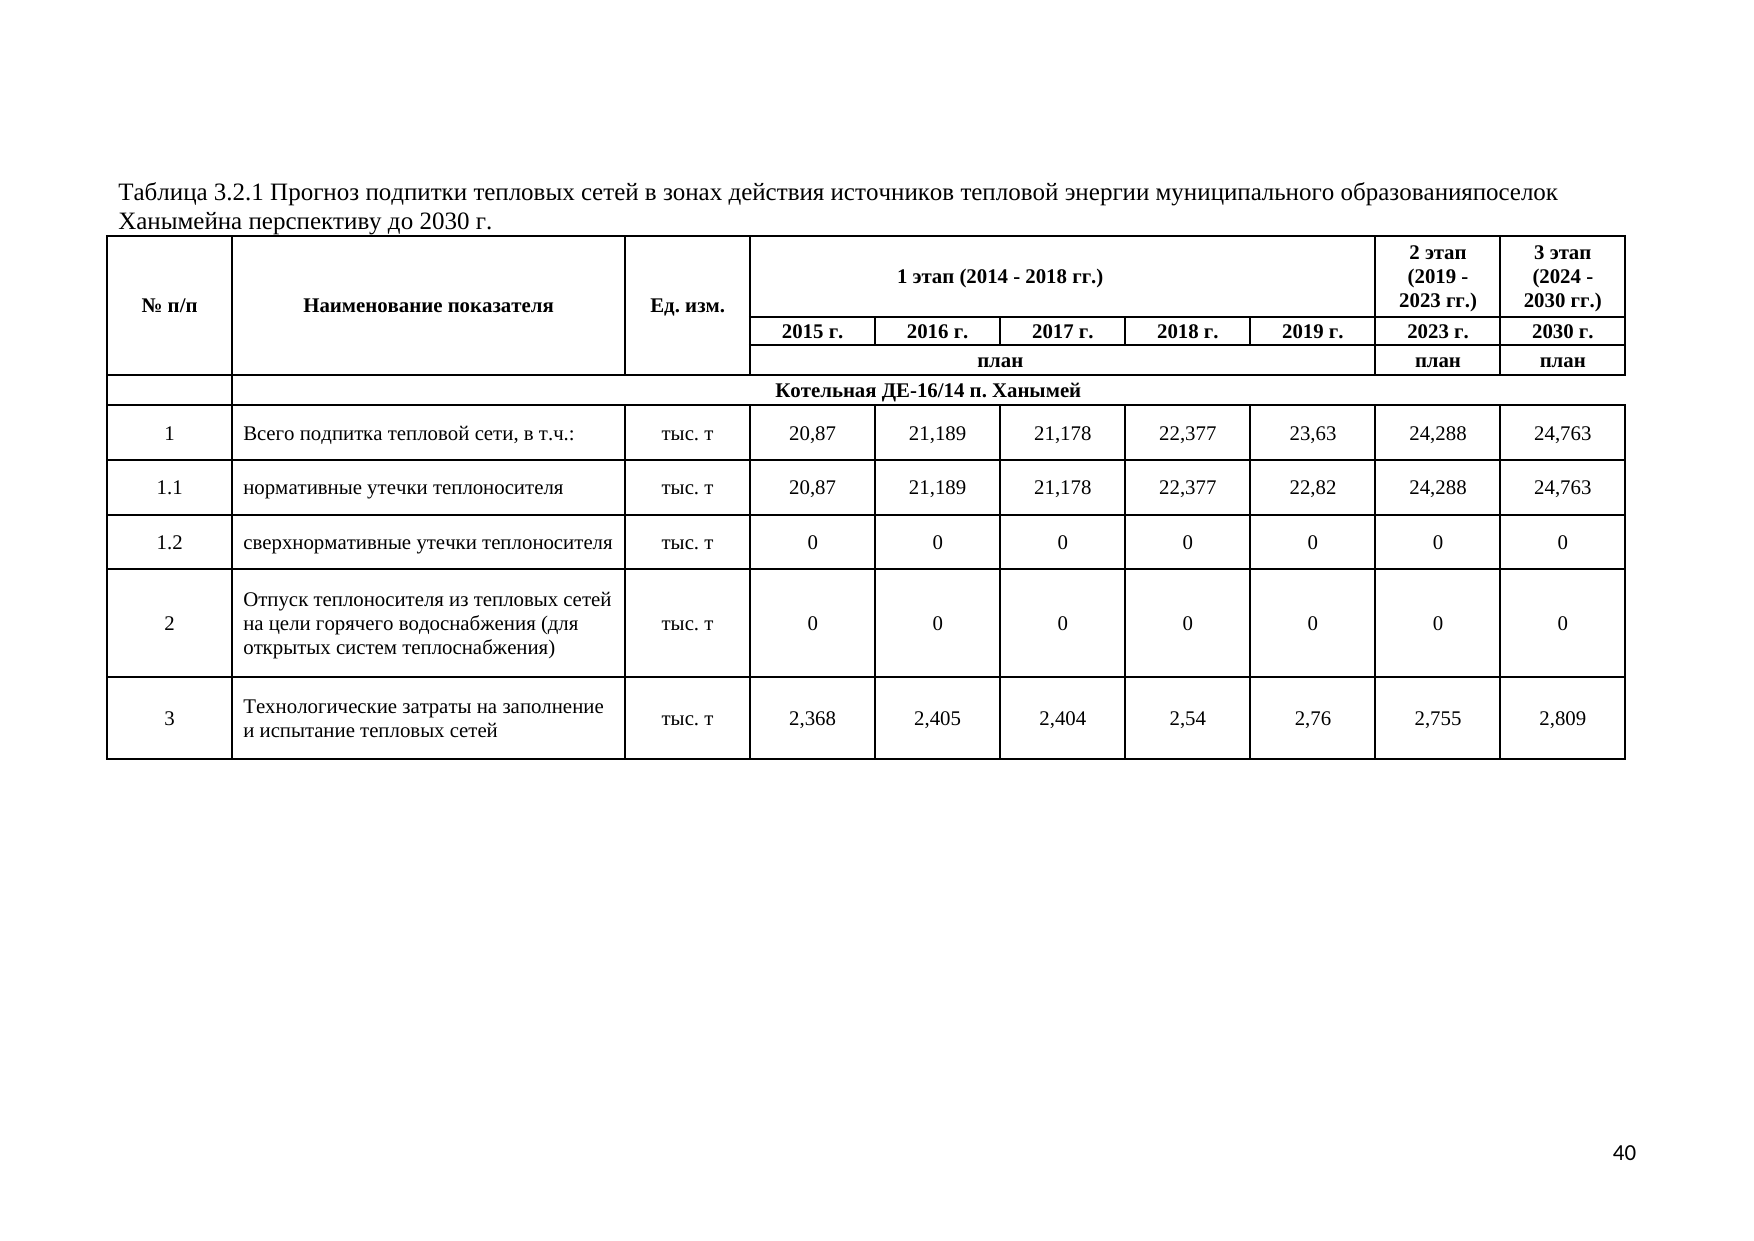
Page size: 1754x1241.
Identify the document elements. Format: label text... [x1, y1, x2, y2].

table_cell 24,763 [1501, 406, 1624, 459]
table_cell Отпуск теплоносителя из тепловых сетей на цели горячего водоснабжения (для открытых систем теплоснабжения) [233, 570, 624, 676]
table_cell 0 [876, 570, 999, 676]
table_cell 0 [751, 570, 874, 676]
table_header Ед. изм. [626, 237, 749, 374]
table_cell 2,54 [1126, 678, 1249, 757]
table_cell 0 [1251, 516, 1374, 568]
table_cell 0 [1501, 516, 1624, 568]
table_cell нормативные утечки теплоносителя [233, 461, 624, 514]
table_cell сверхнормативные утечки теплоносителя [233, 516, 624, 568]
table_cell 2,76 [1251, 678, 1374, 757]
table_cell тыс. т [626, 678, 749, 757]
table_cell 2,368 [751, 678, 874, 757]
table_cell 2016 г. [876, 318, 999, 344]
table_cell 0 [751, 516, 874, 568]
table_cell 21,178 [1001, 461, 1124, 514]
table_cell 21,189 [876, 406, 999, 459]
table_cell 1 [108, 406, 231, 459]
text Таблица 3.2.1 Прогноз подпитки тепловых сетей в зонах действия источников тепловой энергии муниципального образованияпоселок Ханымейна перспективу до 2030 г. [118, 177, 1636, 235]
table_cell 2030 г. [1501, 318, 1624, 344]
table_cell 23,63 [1251, 406, 1374, 459]
table_cell тыс. т [626, 570, 749, 676]
table_cell 2017 г. [1001, 318, 1124, 344]
table_cell Котельная ДЕ-16/14 п. Ханымей [233, 376, 1624, 404]
table_cell 0 [1126, 570, 1249, 676]
table_cell Всего подпитка тепловой сети, в т.ч.: [233, 406, 624, 459]
table_header [1250, 237, 1374, 316]
table_cell 1.1 [108, 461, 231, 514]
table_cell 24,288 [1376, 406, 1499, 459]
table_header 2 этап (2019 - 2023 гг.) [1376, 237, 1499, 316]
table_cell Технологические затраты на заполнение и испытание тепловых сетей [233, 678, 624, 757]
table_cell тыс. т [626, 461, 749, 514]
table_cell 20,87 [751, 461, 874, 514]
table_cell тыс. т [626, 516, 749, 568]
table_header № п/п [108, 237, 231, 374]
table_cell 24,288 [1376, 461, 1499, 514]
table_cell [108, 376, 231, 404]
table_cell 21,178 [1001, 406, 1124, 459]
table_cell план [751, 346, 1250, 374]
table_header 1 этап (2014 - 2018 гг.) [751, 237, 1250, 316]
table_cell 0 [1376, 570, 1499, 676]
table_cell 2,404 [1001, 678, 1124, 757]
table_header 3 этап (2024 - 2030 гг.) [1501, 237, 1624, 316]
table_cell 0 [1001, 570, 1124, 676]
table_cell 2,405 [876, 678, 999, 757]
table_cell 0 [1001, 516, 1124, 568]
table_cell 24,763 [1501, 461, 1624, 514]
table_cell 2023 г. [1376, 318, 1499, 344]
table_cell 22,377 [1126, 461, 1249, 514]
table_cell [1250, 346, 1374, 374]
table_cell 2015 г. [751, 318, 874, 344]
table_cell 2 [108, 570, 231, 676]
table_cell 2,755 [1376, 678, 1499, 757]
table_cell 0 [1376, 516, 1499, 568]
table_header Наименование показателя [233, 237, 624, 374]
table_cell 2,809 [1501, 678, 1624, 757]
table_cell 22,82 [1251, 461, 1374, 514]
table_cell тыс. т [626, 406, 749, 459]
table_cell план [1501, 346, 1624, 374]
table_cell 2018 г. [1126, 318, 1249, 344]
table_cell 1.2 [108, 516, 231, 568]
table_cell 0 [876, 516, 999, 568]
table_cell 21,189 [876, 461, 999, 514]
table_cell план [1376, 346, 1499, 374]
table_cell 0 [1126, 516, 1249, 568]
table_cell 0 [1501, 570, 1624, 676]
table_cell 2019 г. [1251, 318, 1374, 344]
table_cell 0 [1251, 570, 1374, 676]
table_cell 20,87 [751, 406, 874, 459]
table_cell 22,377 [1126, 406, 1249, 459]
table_cell 3 [108, 678, 231, 757]
